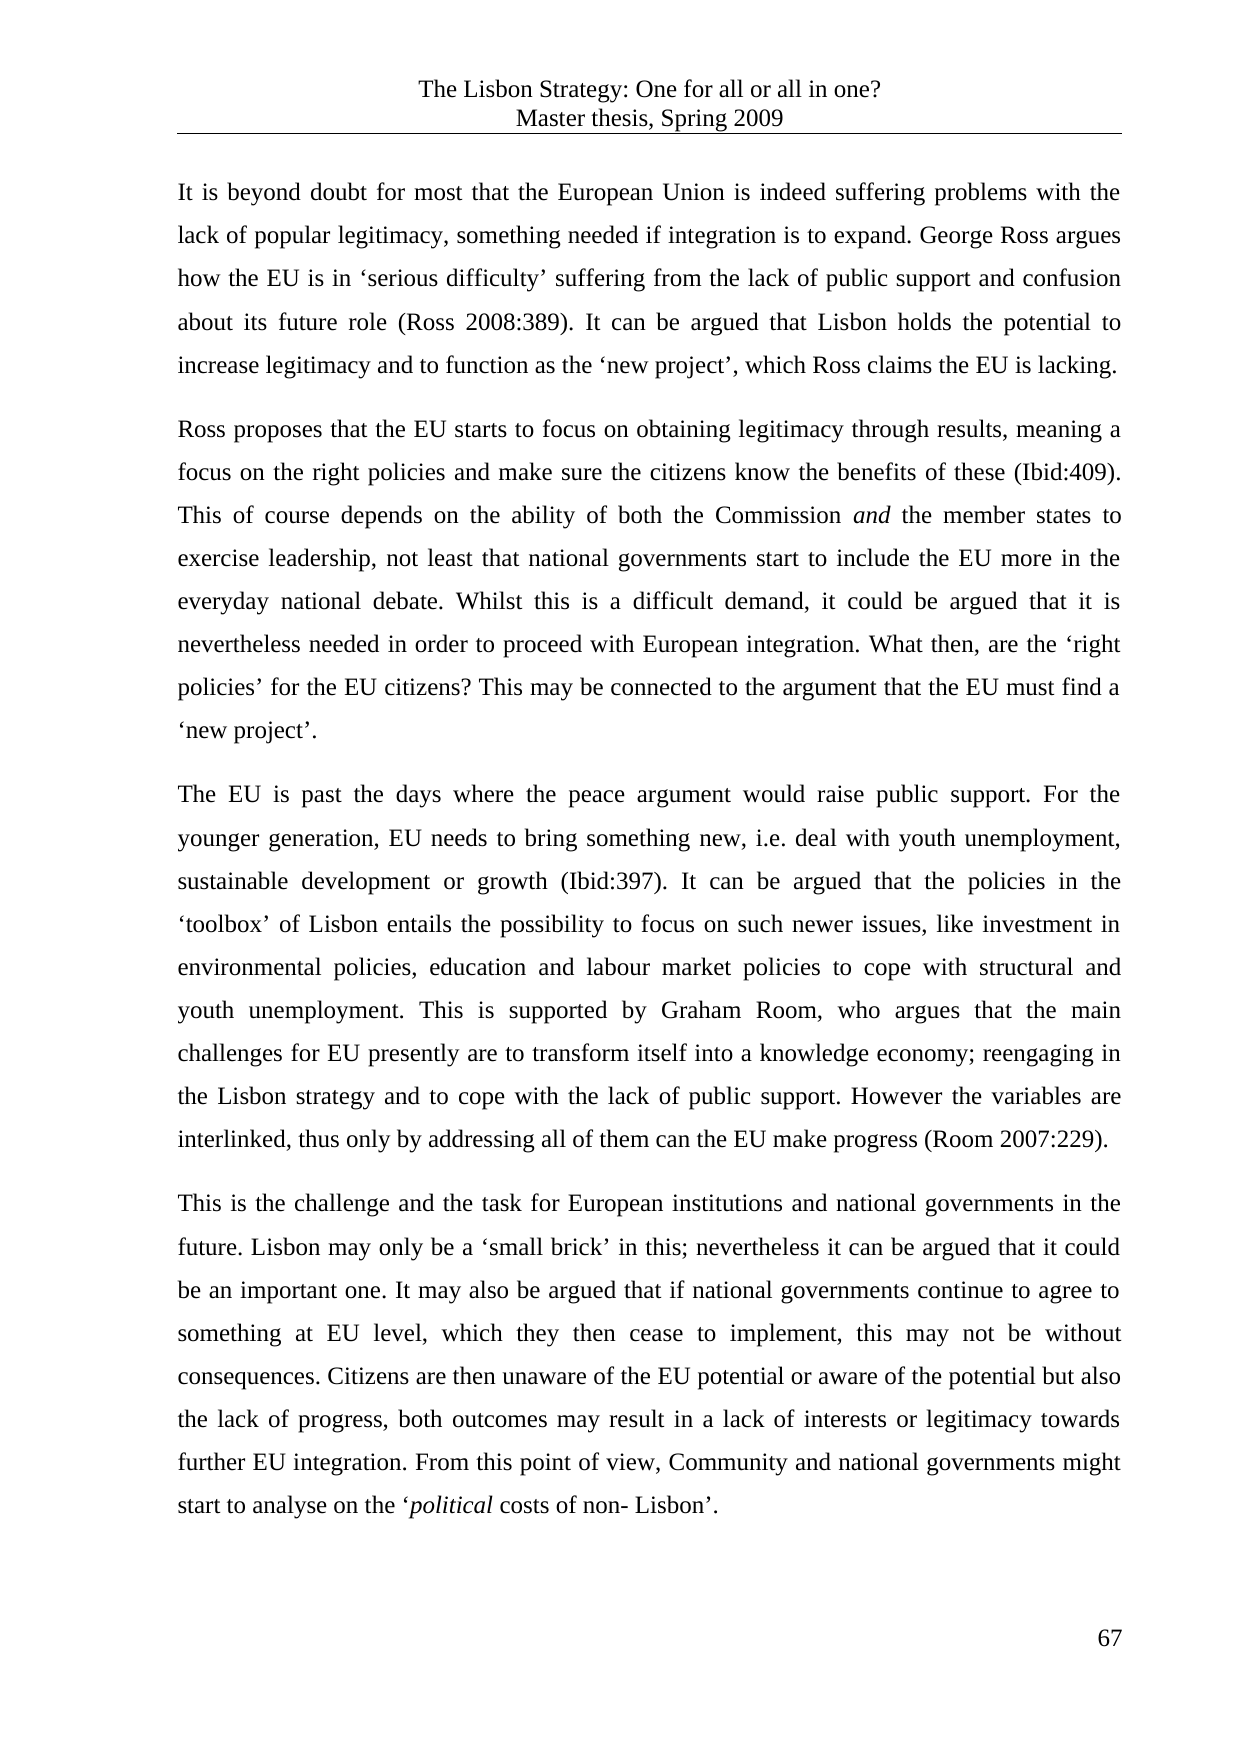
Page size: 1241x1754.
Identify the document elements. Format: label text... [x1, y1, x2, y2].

text This is the challenge and the task for European institutions and national governments in the future. Lisbon may only be a ‘small brick’ in this; nevertheless it can be argued that it could be an important one. It may also be argued that if national governments continue to agree to something at EU level, which they then cease to implement, this may not be without consequences. Citizens are then unaware of the EU potential or aware of the potential but also the lack of progress, both outcomes may result in a lack of interests or legitimacy towards further EU integration. From this point of view, Community and national governments might start to analyse on the ‘political costs of non- Lisbon’. [177, 1188, 1122, 1519]
text The EU is past the days where the peace argument would raise public support. For the younger generation, EU needs to bring something new, i.e. deal with youth unemployment, sustainable development or growth (Ibid:397). It can be argued that the policies in the ‘toolbox’ of Lisbon entails the possibility to focus on such newer issues, like investment in environmental policies, education and labour market policies to cope with structural and youth unemployment. This is supported by Graham Room, who argues that the main challenges for EU presently are to transform itself into a knowledge economy; reengaging in the Lisbon strategy and to cope with the lack of public support. However the variables are interlinked, thus only by addressing all of them can the EU make progress (Room 2007:229). [177, 779, 1122, 1153]
text Ross proposes that the EU starts to focus on obtaining legitimacy through results, meaning a focus on the right policies and make sure the citizens know the benefits of these (Ibid:409). This of course depends on the ability of both the Commission and the member states to exercise leadership, not least that national governments start to include the EU more in the everyday national debate. Whilst this is a difficult demand, it could be argued that it is nevertheless needed in order to proceed with European integration. What then, are the ‘right policies’ for the EU citizens? This may be connected to the argument that the EU must find a ‘new project’. [177, 414, 1122, 744]
text It is beyond doubt for most that the European Union is indeed suffering problems with the lack of popular legitimacy, something needed if integration is to expand. George Ross argues how the EU is in ‘serious difficulty’ suffering from the lack of public support and confusion about its future role (Ross 2008:389). It can be argued that Lisbon holds the potential to increase legitimacy and to function as the ‘new project’, which Ross claims the EU is lacking. [177, 177, 1122, 378]
